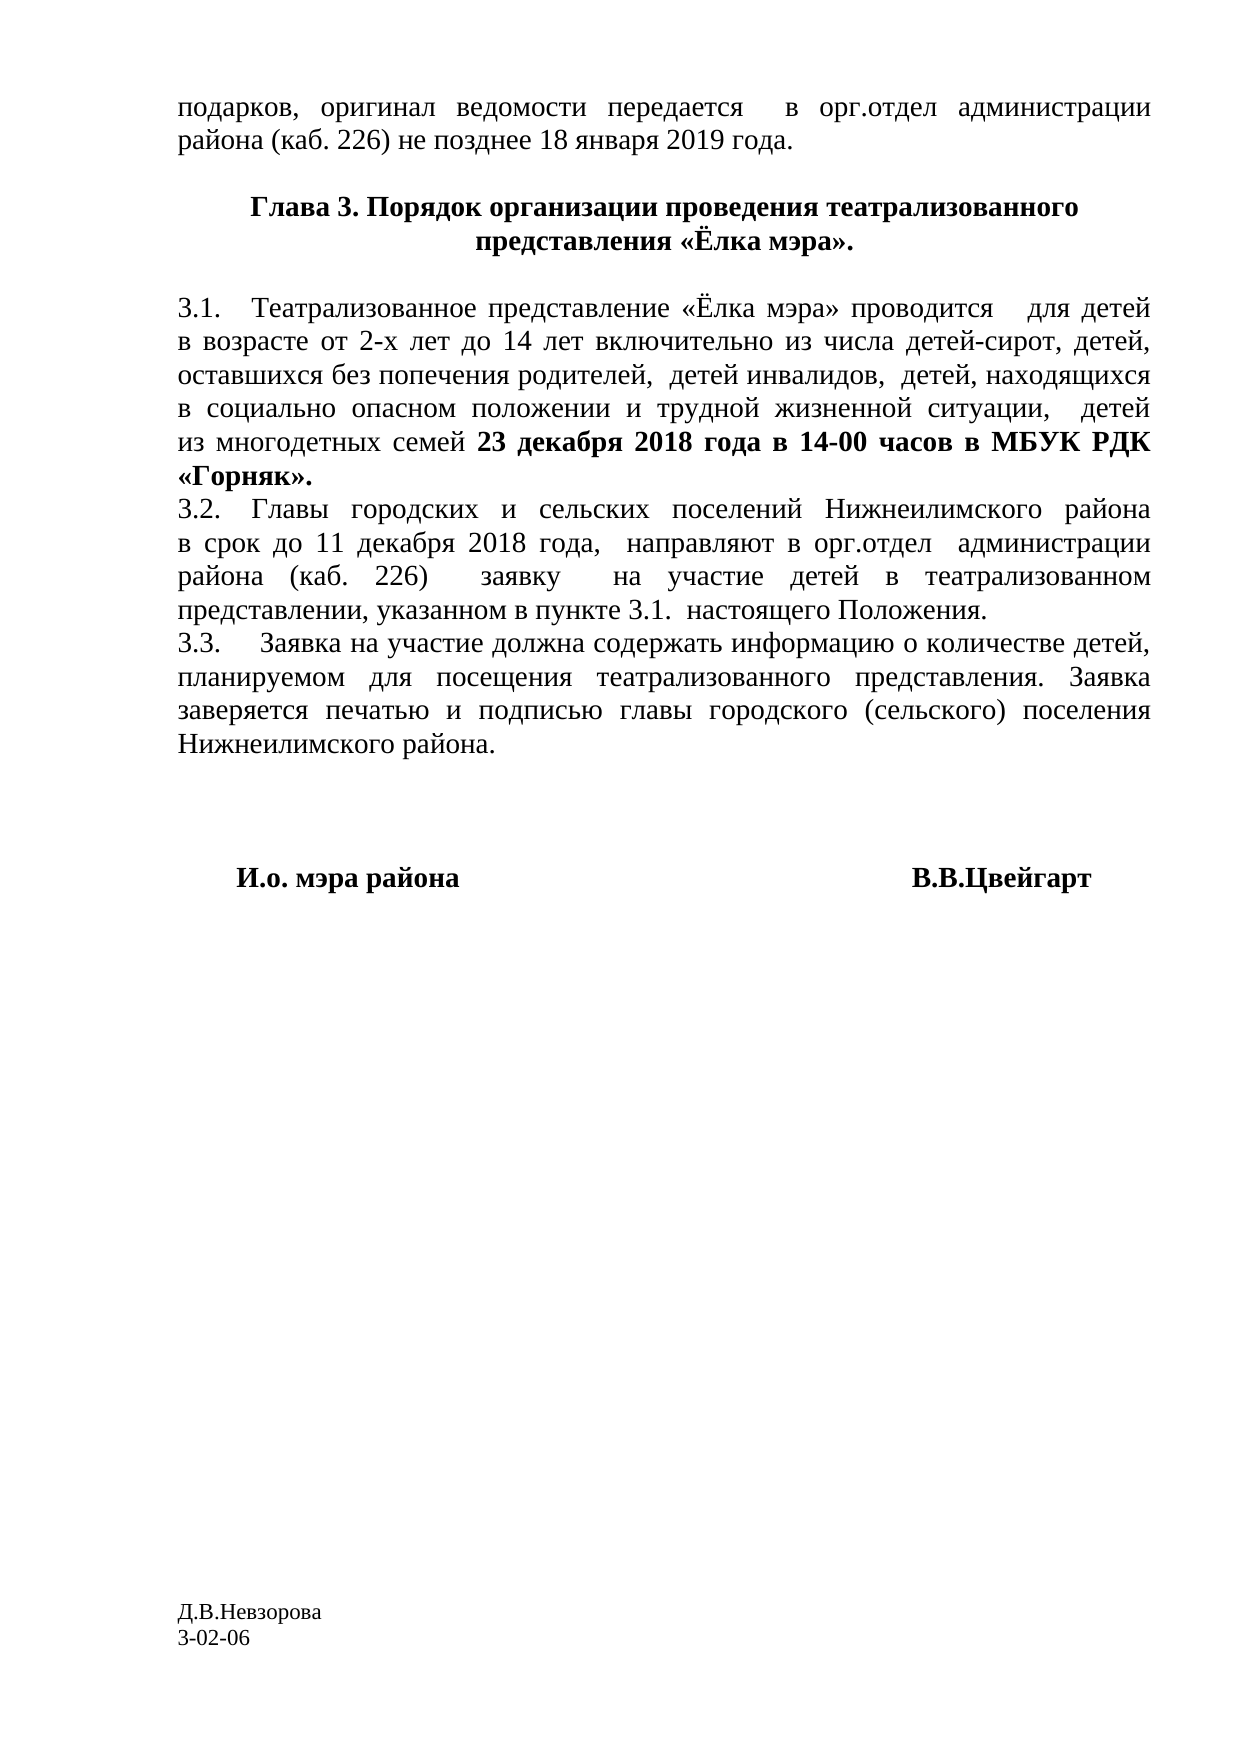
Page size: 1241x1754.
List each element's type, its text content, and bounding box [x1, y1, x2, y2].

text Глава 3. Порядок организации проведения театрализованного представления «Ёлка мэра». [177, 189, 1152, 256]
list Заявка на участие должна содержать информацию о количестве детей, планируемом для посещения театрализованного представления. Заявка заверяется печатью и подписью главы городского (сельского) поселения Нижнеилимского района. [177, 625, 1152, 759]
text 3-02-06 [177, 1624, 1152, 1651]
list Главы городских и сельских поселений Нижнеилимского района в срок до 11 декабря 2018 года, направляют в орг.отдел администрации района (каб. 226) заявку на участие детей в театрализованном представлении, указанном в пункте 3.1. настоящего Положения. [177, 491, 1152, 625]
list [177, 89, 1152, 156]
text Д.В.Невзорова [177, 1598, 1152, 1624]
list Театрализованное представление «Ёлка мэра» проводится для детей в возрасте от 2-х лет до 14 лет включительно из числа детей-сирот, детей, оставшихся без попечения родителей, детей инвалидов, детей, находящихся в социально опасном положении и трудной жизненной ситуации, детей из многодетных семей 23 декабря 2018 года в 14-00 часов в МБУК РДК «Горняк». [177, 290, 1152, 491]
text И.о. мэра района В.В.Цвейгарт [177, 860, 1152, 894]
